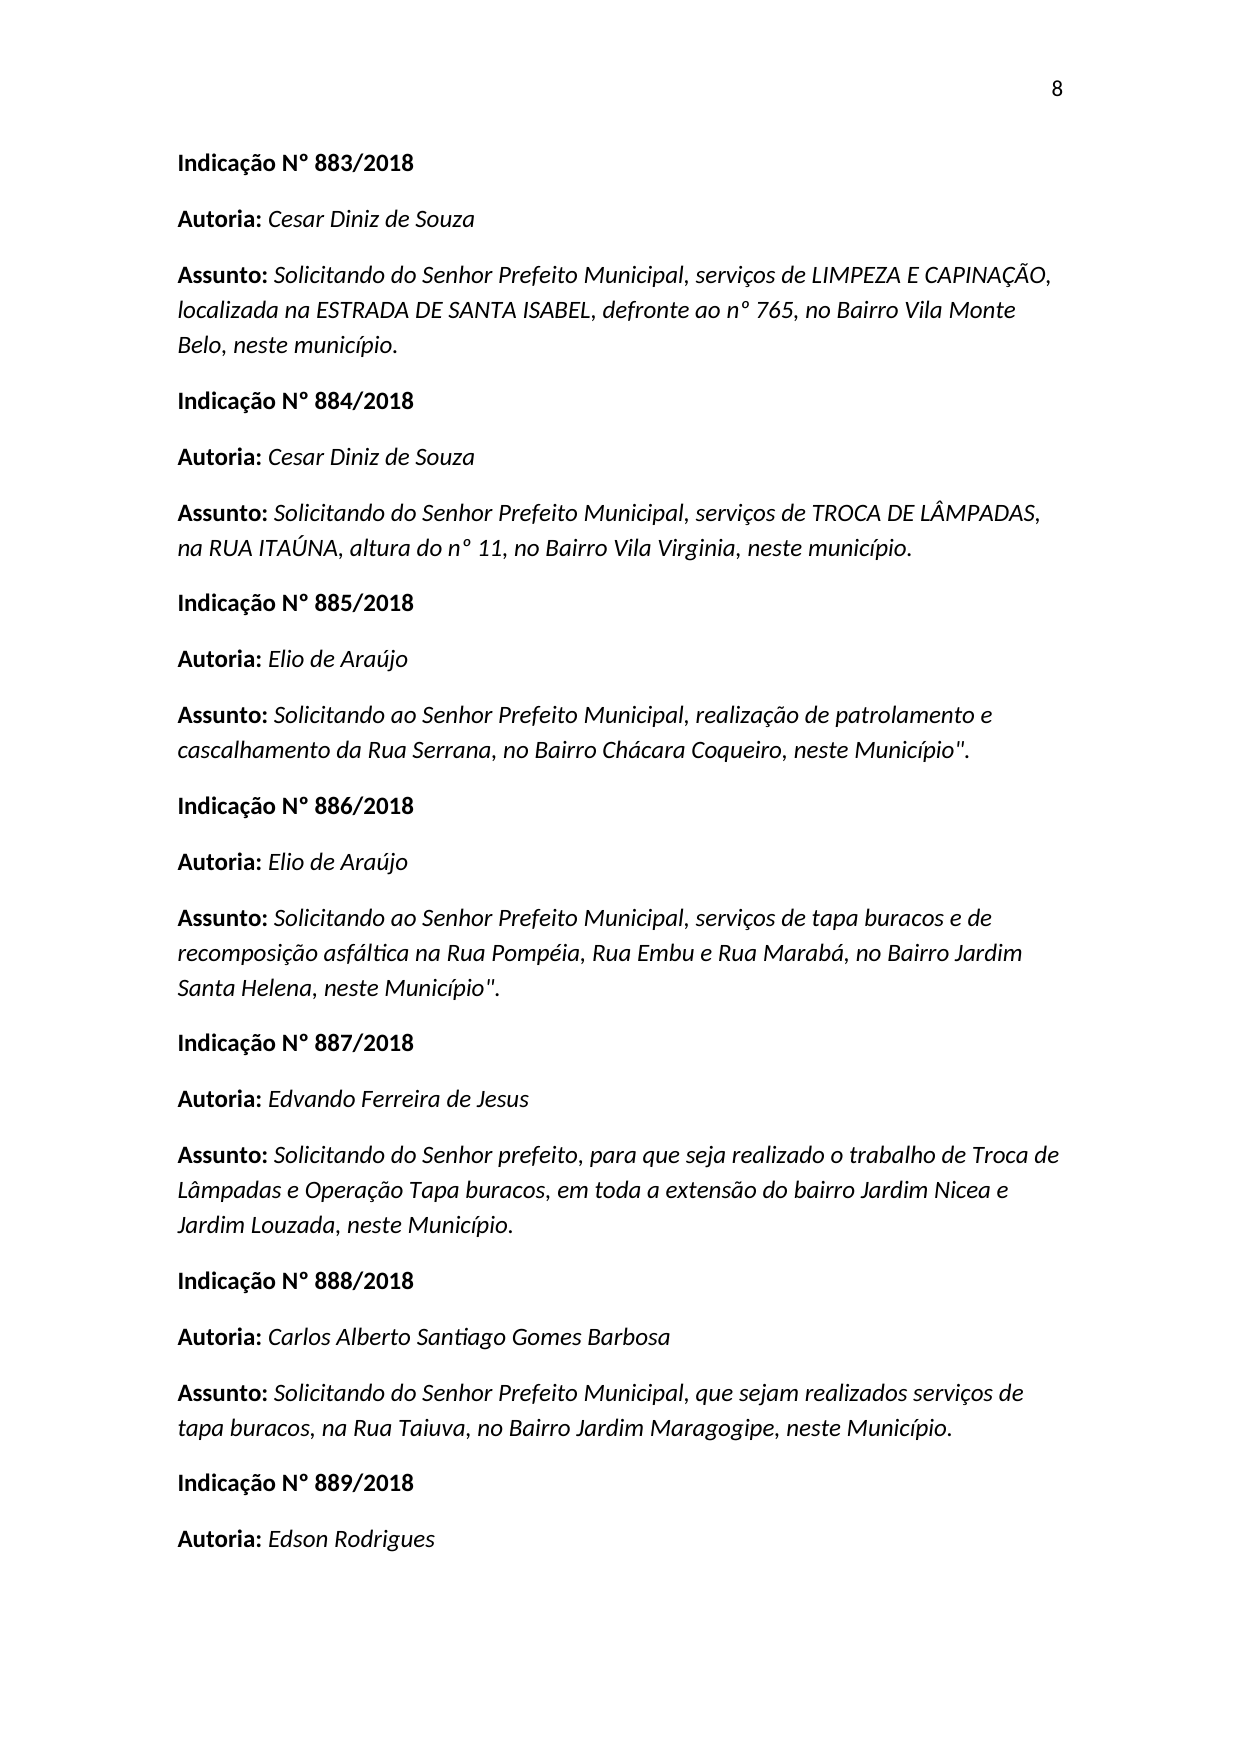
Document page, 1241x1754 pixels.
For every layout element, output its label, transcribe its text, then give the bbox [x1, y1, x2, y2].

text Indicação Nº 884/2018 [177, 385, 1063, 416]
text Assunto: Solicitando ao Senhor Prefeito Municipal, realização de patrolamento e cascalhamento da Rua Serrana, no Bairro Chácara Coqueiro, neste Município". [177, 699, 1063, 765]
text Indicação Nº 889/2018 [177, 1468, 1063, 1498]
text Assunto: Solicitando do Senhor Prefeito Municipal, que sejam realizados serviços de tapa buracos, na Rua Taiuva, no Bairro Jardim Maragogipe, neste Município. [177, 1377, 1063, 1442]
text Indicação Nº 885/2018 [177, 588, 1063, 618]
text Assunto: Solicitando do Senhor Prefeito Municipal, serviços de LIMPEZA E CAPINAÇÃO, localizada na ESTRADA DE SANTA ISABEL, defronte ao nº 765, no Bairro Vila Monte Belo, neste município. [177, 259, 1063, 360]
text Indicação Nº 883/2018 [177, 148, 1063, 178]
text Autoria: Elio de Araújo [177, 846, 1063, 876]
text Autoria: Edson Rodrigues [177, 1523, 1063, 1554]
text Autoria: Cesar Diniz de Souza [177, 441, 1063, 471]
text Assunto: Solicitando ao Senhor Prefeito Municipal, serviços de tapa buracos e de recomposição asfáltica na Rua Pompéia, Rua Embu e Rua Marabá, no Bairro Jardim Santa Helena, neste Município". [177, 902, 1063, 1002]
text Autoria: Carlos Alberto Santiago Gomes Barbosa [177, 1321, 1063, 1351]
text Assunto: Solicitando do Senhor prefeito, para que seja realizado o trabalho de Troca de Lâmpadas e Operação Tapa buracos, em toda a extensão do bairro Jardim Nicea e Jardim Louzada, neste Município. [177, 1139, 1063, 1240]
text Assunto: Solicitando do Senhor Prefeito Municipal, serviços de TROCA DE LÂMPADAS, na RUA ITAÚNA, altura do nº 11, no Bairro Vila Virginia, neste município. [177, 497, 1063, 562]
text Autoria: Edvando Ferreira de Jesus [177, 1083, 1063, 1114]
text Indicação Nº 887/2018 [177, 1028, 1063, 1058]
text Indicação Nº 888/2018 [177, 1265, 1063, 1296]
text Autoria: Elio de Araújo [177, 643, 1063, 674]
text Indicação Nº 886/2018 [177, 790, 1063, 821]
text Autoria: Cesar Diniz de Souza [177, 203, 1063, 234]
